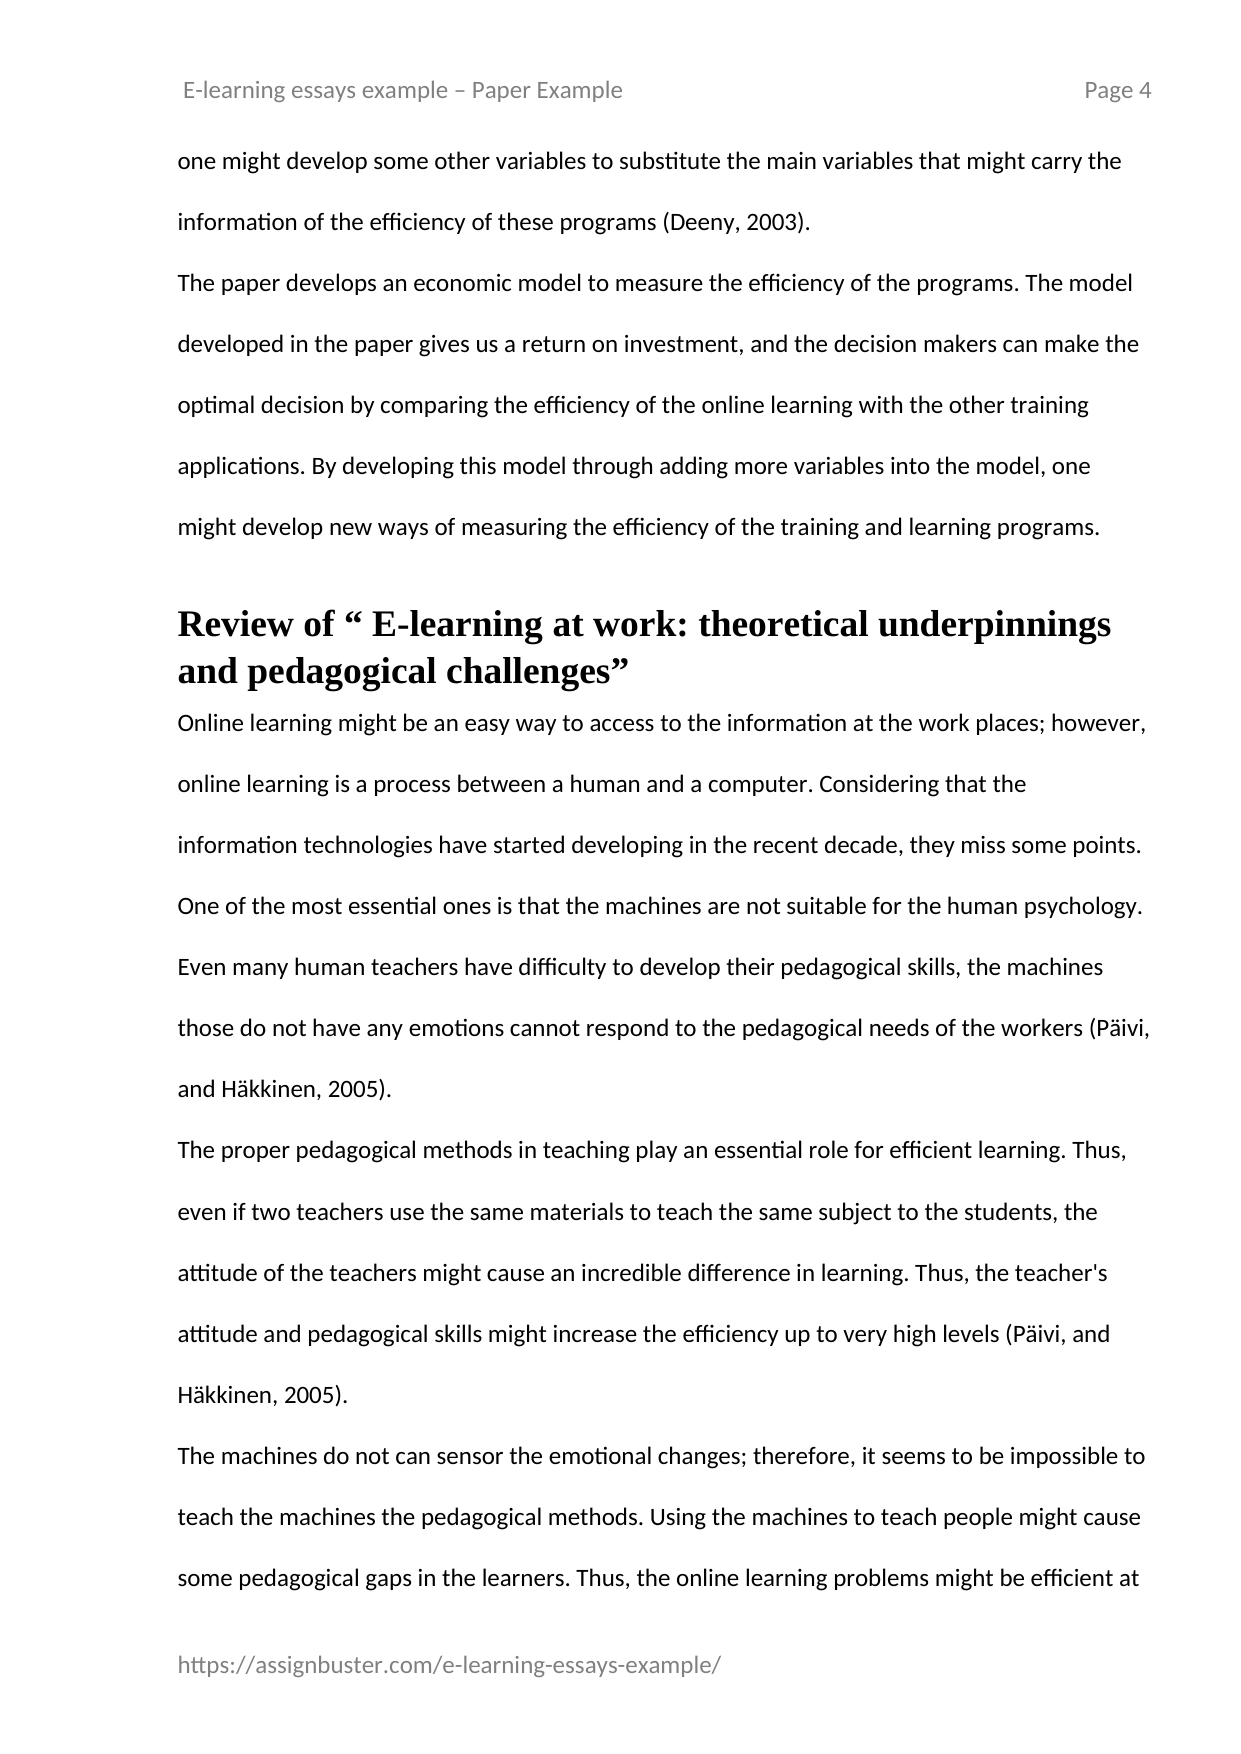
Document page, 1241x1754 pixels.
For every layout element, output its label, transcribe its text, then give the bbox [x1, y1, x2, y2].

subtitle Review of “ E-learning at work: theoretical underpinnings and pedagogical challenges” [177, 602, 1152, 691]
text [177, 707, 1152, 1592]
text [177, 145, 1152, 542]
